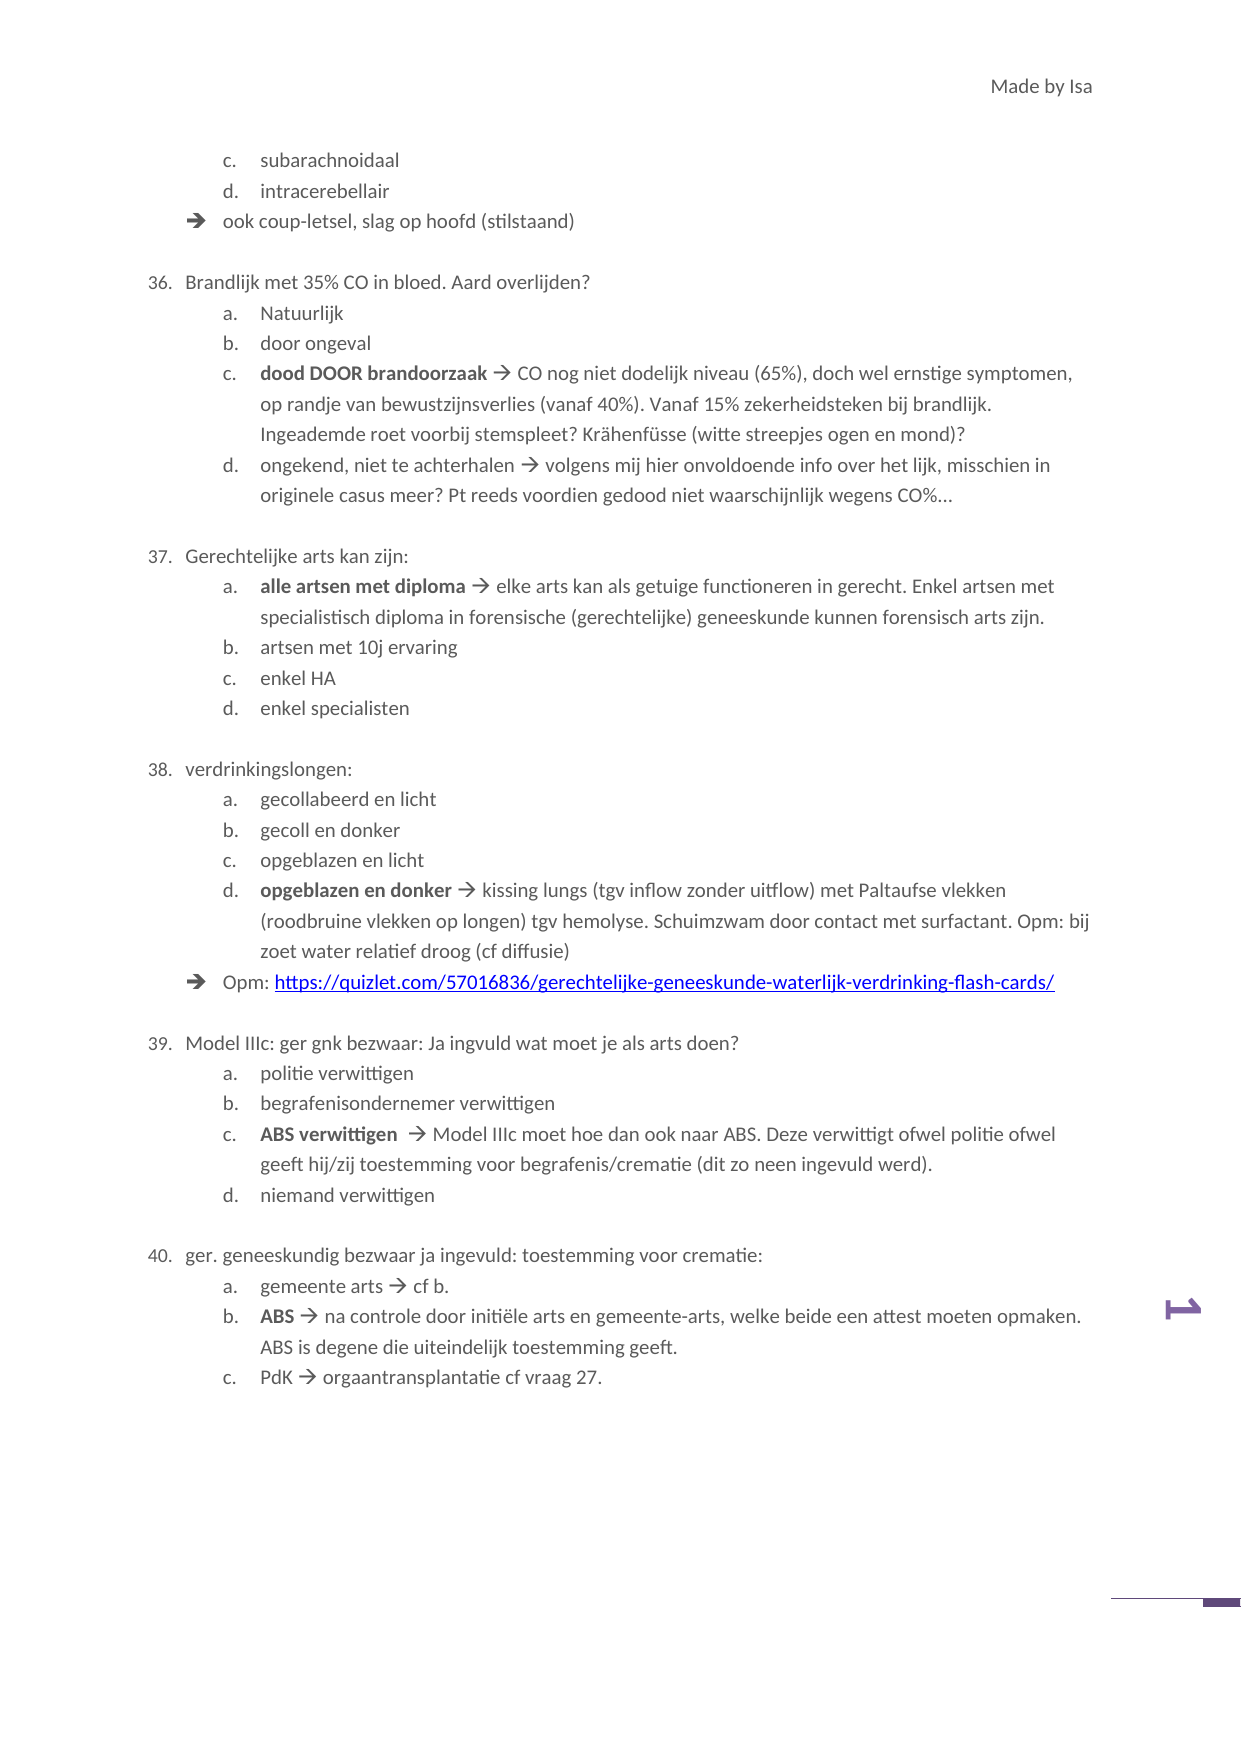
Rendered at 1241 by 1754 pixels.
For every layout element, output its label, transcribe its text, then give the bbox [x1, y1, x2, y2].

list niemand verwittigen [223, 1182, 1093, 1207]
list ongekend, niet te achterhalen volgens mij hier onvoldoende info over het lijk, misschien in originele casus meer? Pt reeds voordien gedood niet waarschijnlijk wegens CO%... [223, 452, 1093, 508]
list Gerechtelijke arts kan zijn: [148, 543, 1093, 568]
list artsen met 10j ervaring [223, 634, 1093, 660]
list opgeblazen en donker kissing lungs (tgv inflow zonder uitflow) met Paltaufse vlekken (roodbruine vlekken op longen) tgv hemolyse. Schuimzwam door contact met surfactant. Opm: bij zoet water relatief droog (cf diffusie) [223, 878, 1093, 964]
list intracerebellair [223, 178, 1093, 203]
list Brandlijk met 35% CO in bloed. Aard overlijden? [148, 269, 1093, 295]
list subarachnoidaal [223, 148, 1093, 173]
list opgeblazen en licht [223, 847, 1093, 873]
list door ongeval [223, 330, 1093, 356]
list gecollabeerd en licht [223, 786, 1093, 812]
list ABS na controle door initiële arts en gemeente-arts, welke beide een attest moeten opmaken. ABS is degene die uiteindelijk toestemming geeft. [223, 1303, 1093, 1359]
list PdK orgaantransplantatie cf vraag 27. [223, 1364, 1093, 1390]
list ger. geneeskundig bezwaar ja ingevuld: toestemming voor crematie: [148, 1243, 1093, 1268]
list politie verwittigen [223, 1060, 1093, 1086]
list Model IIIc: ger gnk bezwaar: Ja ingvuld wat moet je als arts doen? [148, 1030, 1093, 1055]
list gemeente arts cf b. [223, 1273, 1093, 1298]
list Opm: https://quizlet.com/57016836/gerechtelijke-geneeskunde-waterlijk-verdrinking-flash-cards/ [185, 969, 1093, 994]
list gecoll en donker [223, 817, 1093, 842]
list ook coup-letsel, slag op hoofd (stilstaand) [185, 208, 1093, 234]
list enkel specialisten [223, 695, 1093, 721]
list enkel HA [223, 665, 1093, 690]
list begrafenisondernemer verwittigen [223, 1091, 1093, 1116]
list Natuurlijk [223, 300, 1093, 325]
list verdrinkingslongen: [148, 756, 1093, 781]
list ABS verwittigen Model IIIc moet hoe dan ook naar ABS. Deze verwittigt ofwel politie ofwel geeft hij/zij toestemming voor begrafenis/crematie (dit zo neen ingevuld werd). [223, 1121, 1093, 1177]
list dood DOOR brandoorzaak CO nog niet dodelijk niveau (65%), doch wel ernstige symptomen, op randje van bewustzijnsverlies (vanaf 40%). Vanaf 15% zekerheidsteken bij brandlijk. Ingeademde roet voorbij stemspleet? Krähenfüsse (witte streepjes ogen en mond)? [223, 361, 1093, 447]
list alle artsen met diploma elke arts kan als getuige functioneren in gerecht. Enkel artsen met specialistisch diploma in forensische (gerechtelijke) geneeskunde kunnen forensisch arts zijn. [223, 573, 1093, 629]
